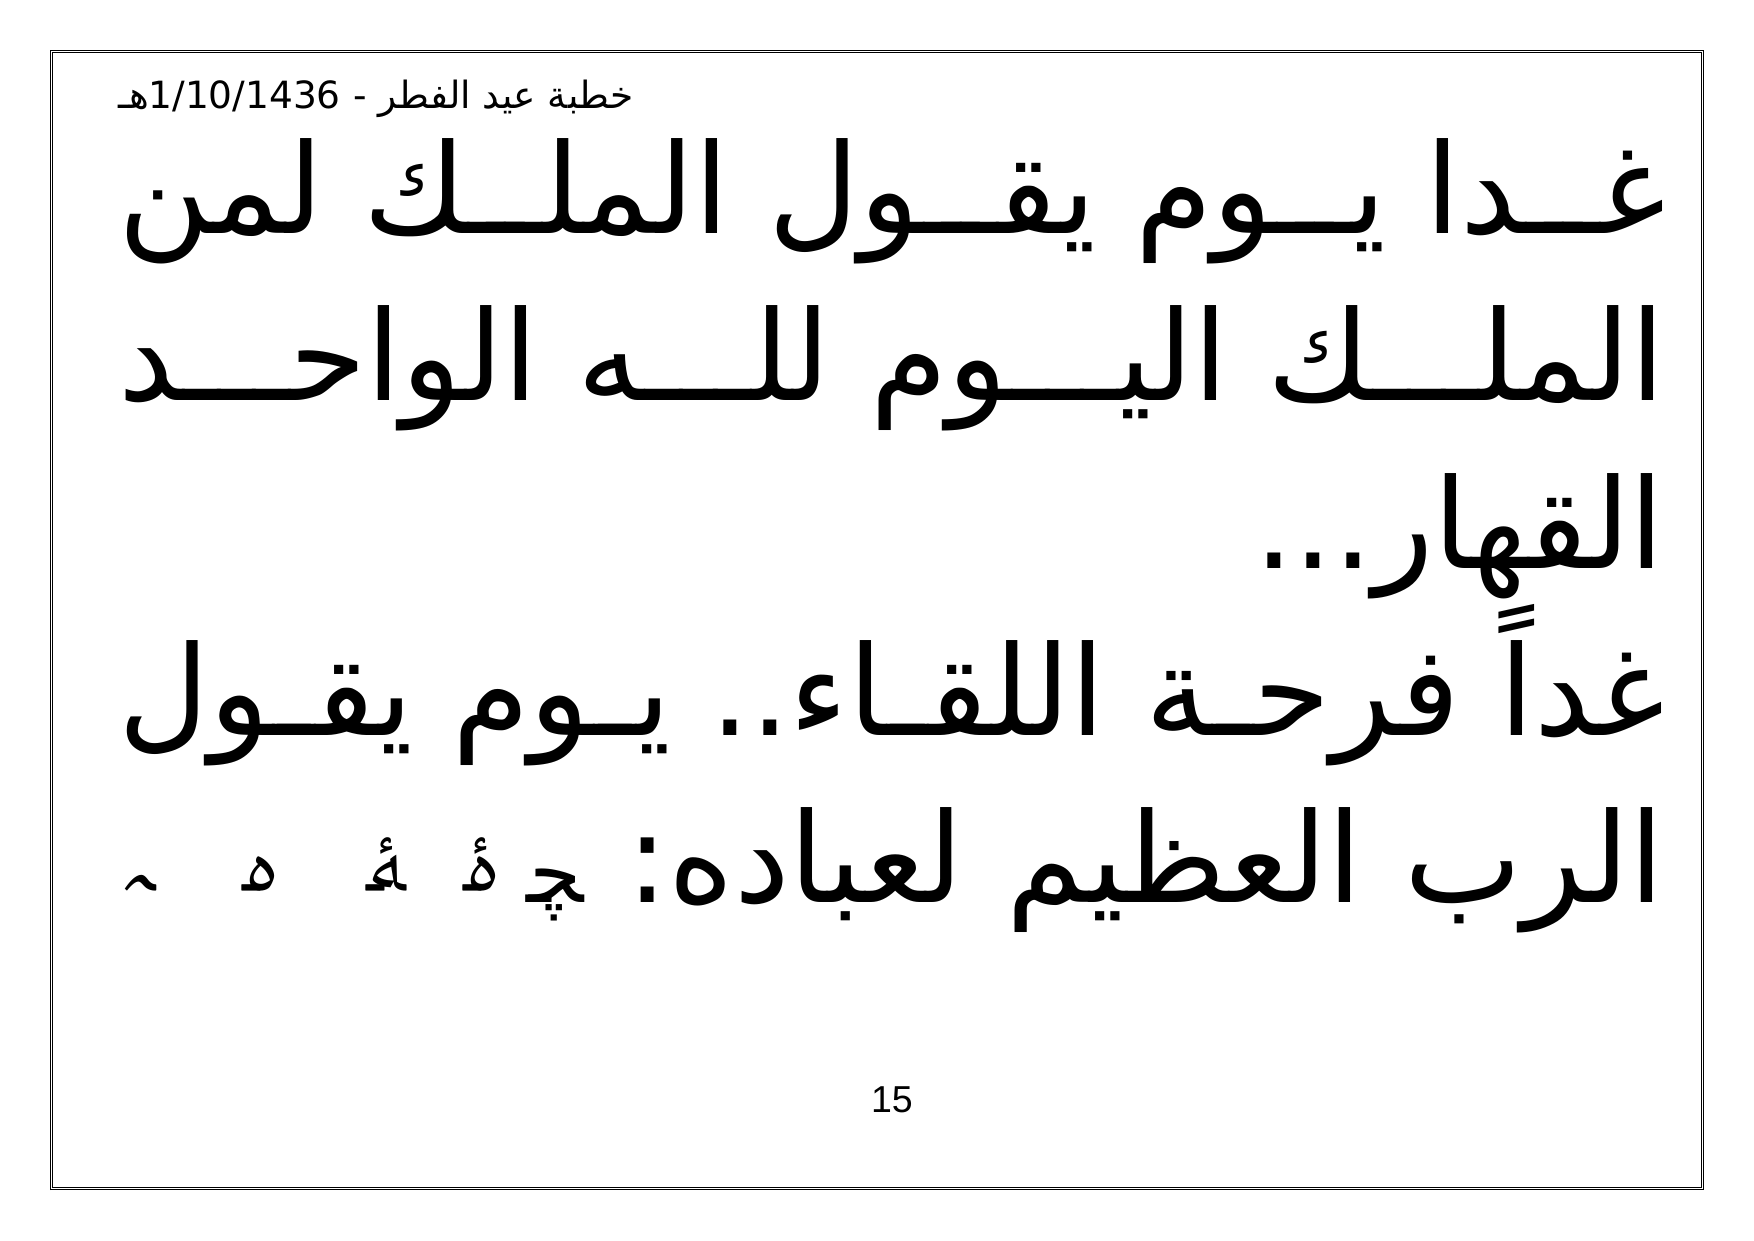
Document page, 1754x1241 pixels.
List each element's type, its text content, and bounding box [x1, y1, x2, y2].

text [118, 619, 1665, 932]
text غدا يوم يقول الملك لمن الملك اليوم لله الواحد القهار... [118, 117, 1665, 597]
